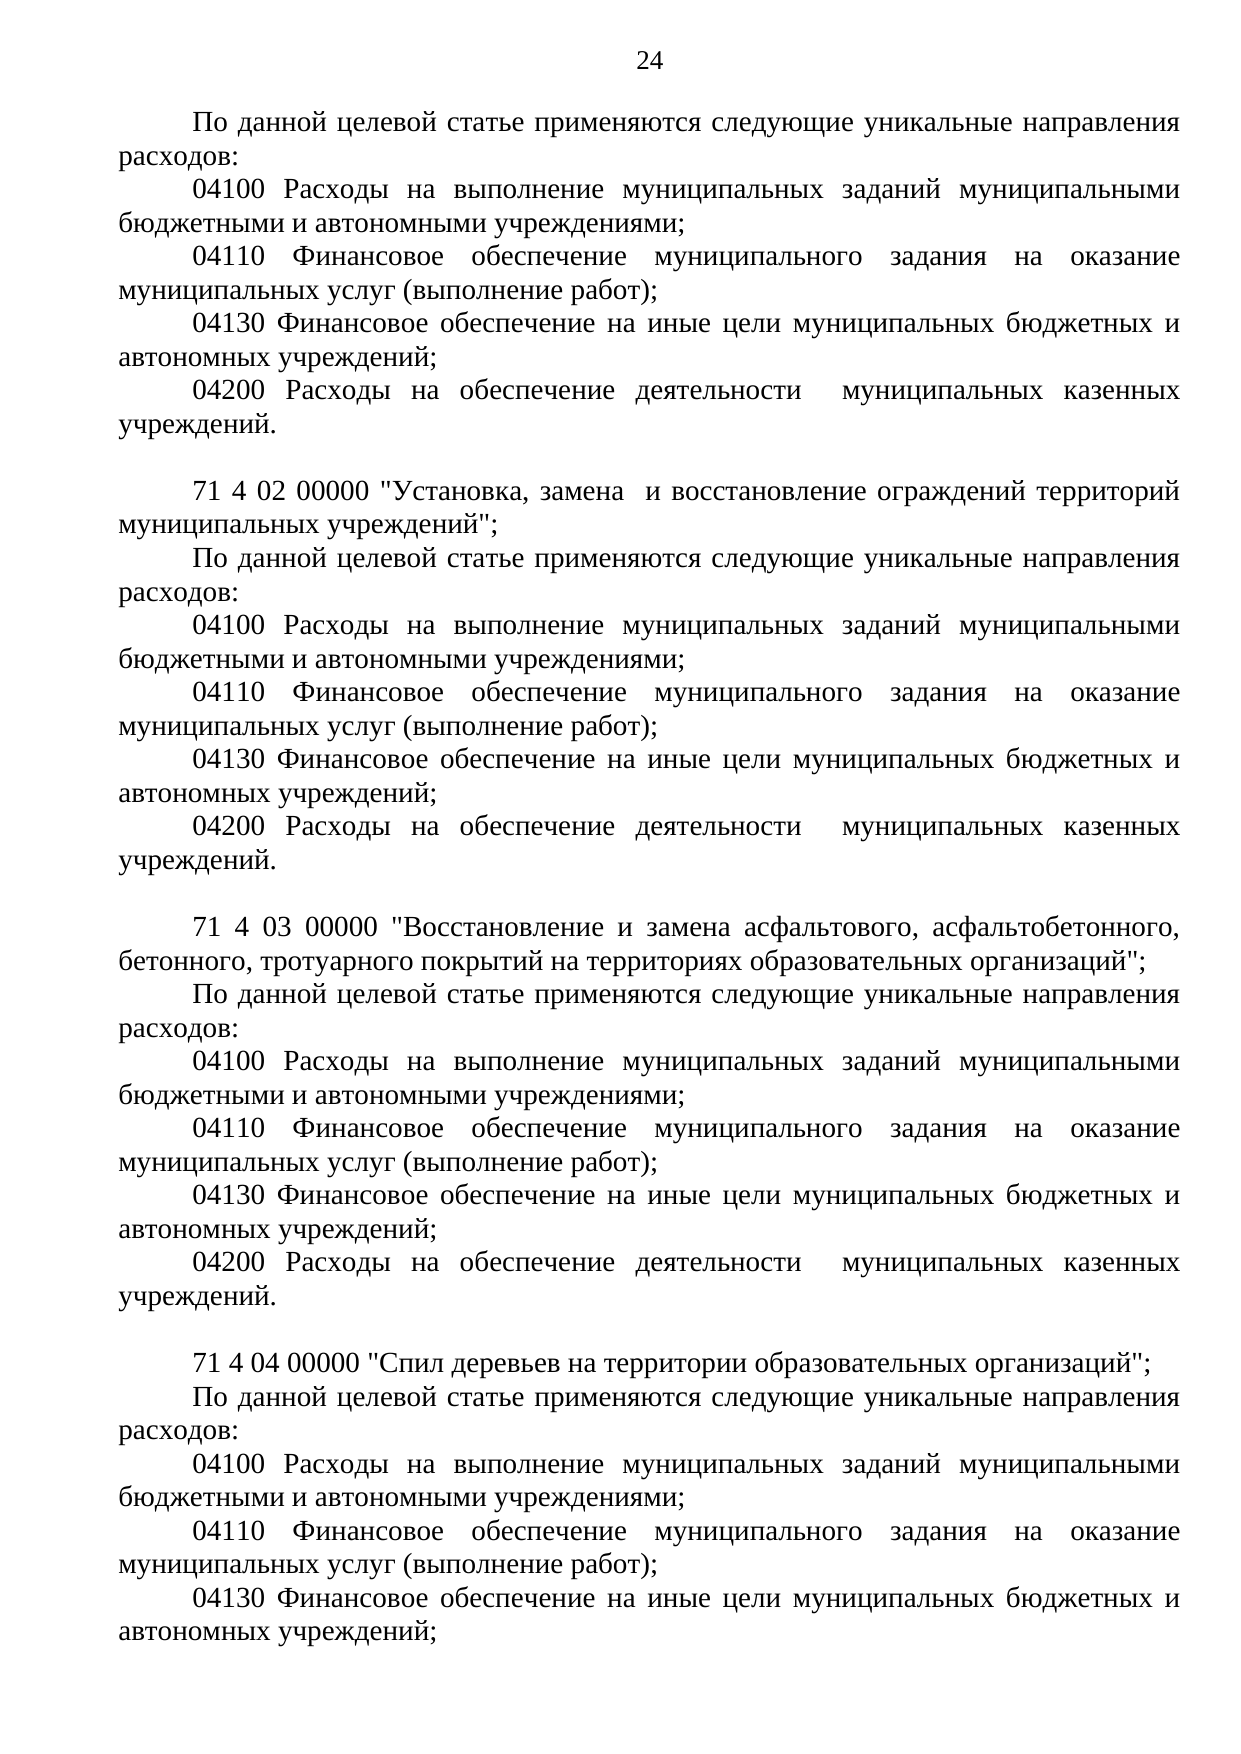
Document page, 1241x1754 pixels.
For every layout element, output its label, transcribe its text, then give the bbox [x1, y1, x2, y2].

text 04110 Финансовое обеспечение муниципального задания на оказание муниципальных услуг (выполнение работ); [118, 1513, 1181, 1580]
text По данной целевой статье применяются следующие уникальные направления расходов: [118, 104, 1181, 171]
text 04200 Расходы на обеспечение деятельности муниципальных казенных учреждений. [118, 808, 1181, 876]
text По данной целевой статье применяются следующие уникальные направления расходов: [118, 976, 1181, 1043]
text По данной целевой статье применяются следующие уникальные направления расходов: [118, 540, 1181, 607]
text 04110 Финансовое обеспечение муниципального задания на оказание муниципальных услуг (выполнение работ); [118, 1110, 1181, 1177]
text 71 4 03 00000 "Восстановление и замена асфальтового, асфальтобетонного, бетонного, тротуарного покрытий на территориях образовательных организаций"; [118, 909, 1181, 976]
text 04200 Расходы на обеспечение деятельности муниципальных казенных учреждений. [118, 1244, 1181, 1312]
text По данной целевой статье применяются следующие уникальные направления расходов: [118, 1379, 1181, 1446]
text 04110 Финансовое обеспечение муниципального задания на оказание муниципальных услуг (выполнение работ); [118, 674, 1181, 741]
text 04100 Расходы на выполнение муниципальных заданий муниципальными бюджетными и автономными учреждениями; [118, 607, 1181, 674]
text 04100 Расходы на выполнение муниципальных заданий муниципальными бюджетными и автономными учреждениями; [118, 1043, 1181, 1110]
text 04100 Расходы на выполнение муниципальных заданий муниципальными бюджетными и автономными учреждениями; [118, 171, 1181, 238]
text 04100 Расходы на выполнение муниципальных заданий муниципальными бюджетными и автономными учреждениями; [118, 1446, 1181, 1513]
text 71 4 02 00000 "Установка, замена и восстановление ограждений территорий муниципальных учреждений"; [118, 473, 1181, 540]
text 04110 Финансовое обеспечение муниципального задания на оказание муниципальных услуг (выполнение работ); [118, 238, 1181, 305]
text 04130 Финансовое обеспечение на иные цели муниципальных бюджетных и автономных учреждений; [118, 1580, 1181, 1647]
text 04130 Финансовое обеспечение на иные цели муниципальных бюджетных и автономных учреждений; [118, 1177, 1181, 1244]
text 71 4 04 00000 "Спил деревьев на территории образовательных организаций"; [118, 1345, 1181, 1379]
text 04130 Финансовое обеспечение на иные цели муниципальных бюджетных и автономных учреждений; [118, 305, 1181, 372]
text 04200 Расходы на обеспечение деятельности муниципальных казенных учреждений. [118, 372, 1181, 439]
text 04130 Финансовое обеспечение на иные цели муниципальных бюджетных и автономных учреждений; [118, 741, 1181, 808]
